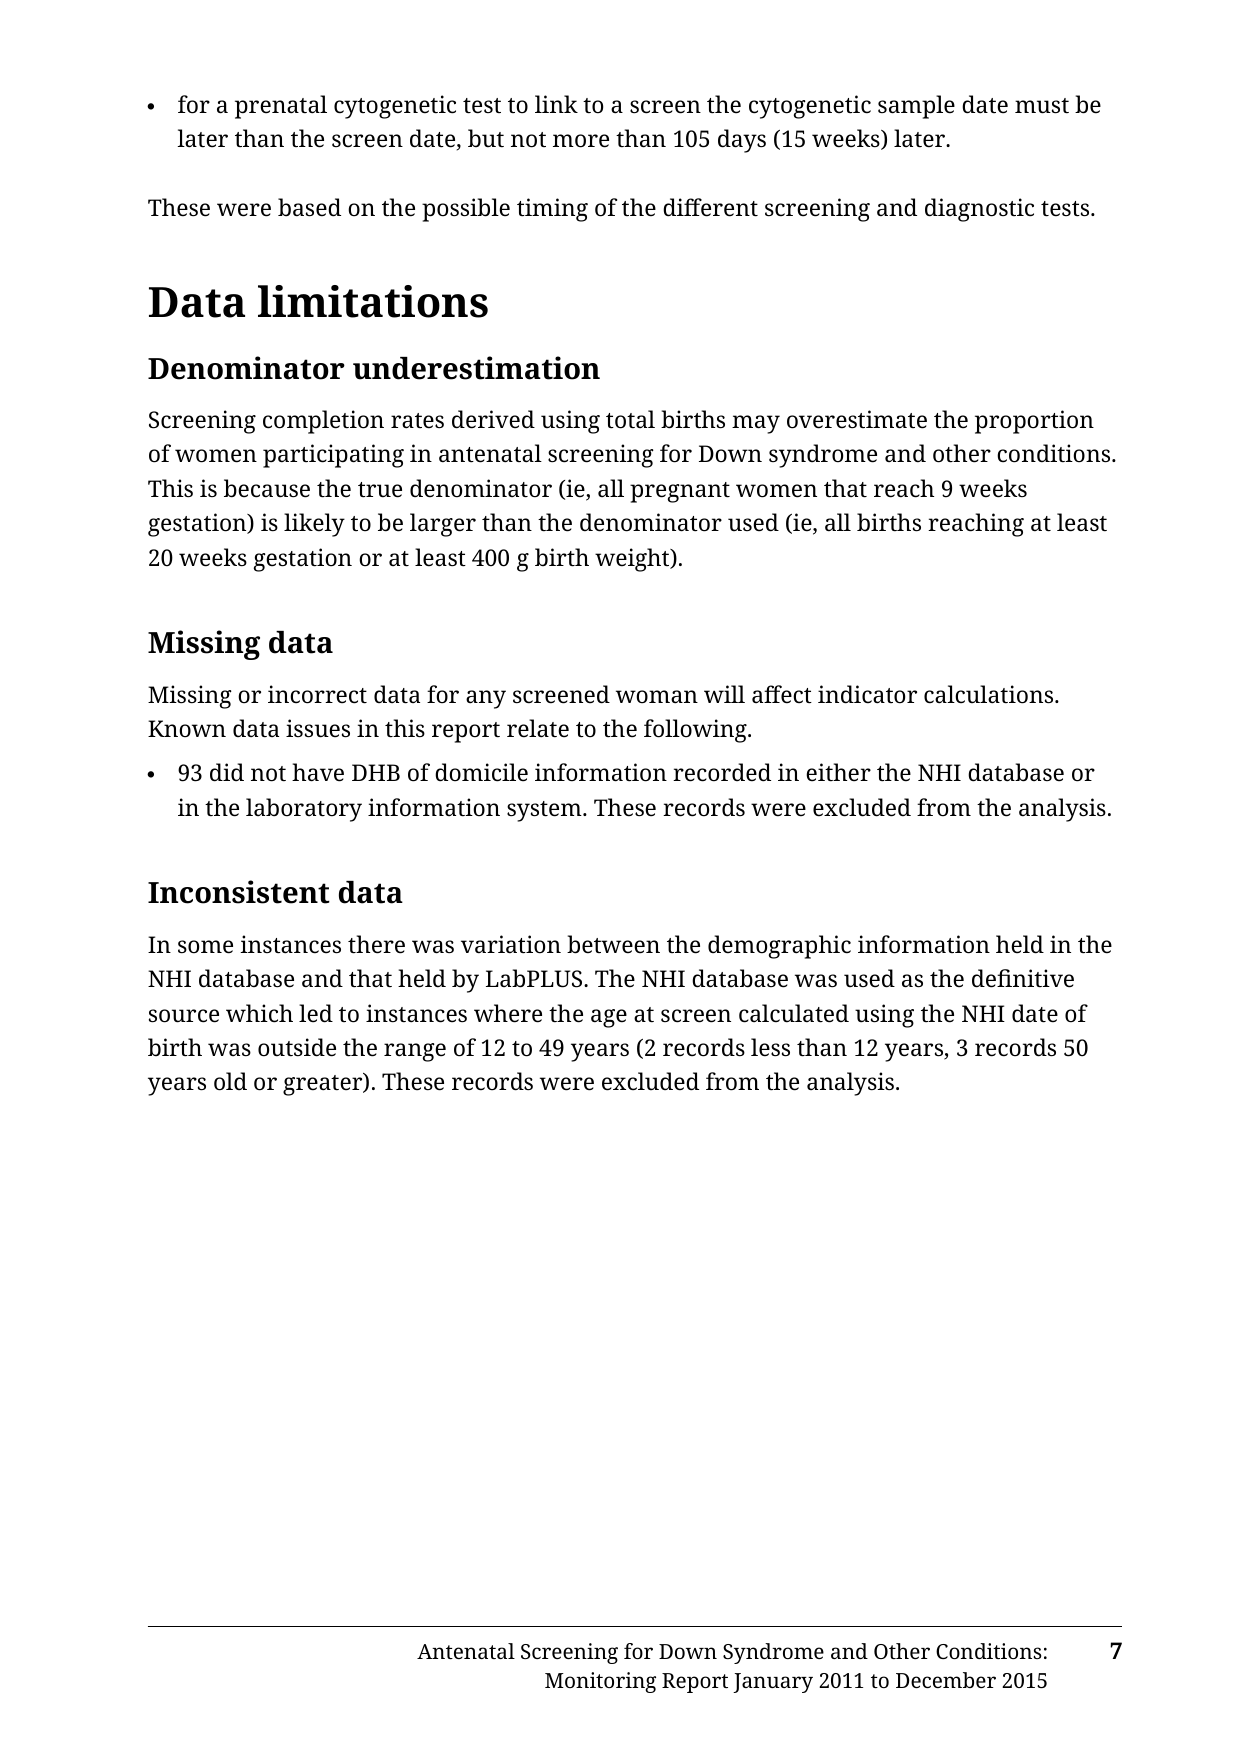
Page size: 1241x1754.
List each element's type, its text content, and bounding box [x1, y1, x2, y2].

subtitle Denominator underestimation [148, 348, 1122, 388]
text Missing or incorrect data for any screened woman will affect indicator calculations. Known data issues in this report relate to the following. [148, 679, 1122, 744]
text These were based on the possible timing of the different screening and diagnostic tests. [148, 192, 1122, 223]
text 93 did not have DHB of domicile information recorded in either the NHI database or in the laboratory information system. These records were excluded from the analysis. [148, 757, 1122, 823]
subtitle Inconsistent data [148, 873, 1122, 912]
subtitle Missing data [148, 623, 1122, 662]
subtitle Data limitations [148, 273, 1122, 330]
text Screening completion rates derived using total births may overestimate the proportion of women participating in antenatal screening for Down syndrome and other conditions. This is because the true denominator (ie, all pregnant women that reach 9 weeks gestation) is likely to be larger than the denominator used (ie, all births reaching at least 20 weeks gestation or at least 400 g birth weight). [148, 404, 1122, 573]
text In some instances there was variation between the demographic information held in the NHI database and that held by LabPLUS. The NHI database was used as the definitive source which led to instances where the age at screen calculated using the NHI date of birth was outside the range of 12 to 49 years (2 records less than 12 years, 3 records 50 years old or greater). These records were excluded from the analysis. [148, 929, 1122, 1098]
text for a prenatal cytogenetic test to link to a screen the cytogenetic sample date must be later than the screen date, but not more than 105 days (15 weeks) later. [148, 89, 1122, 154]
